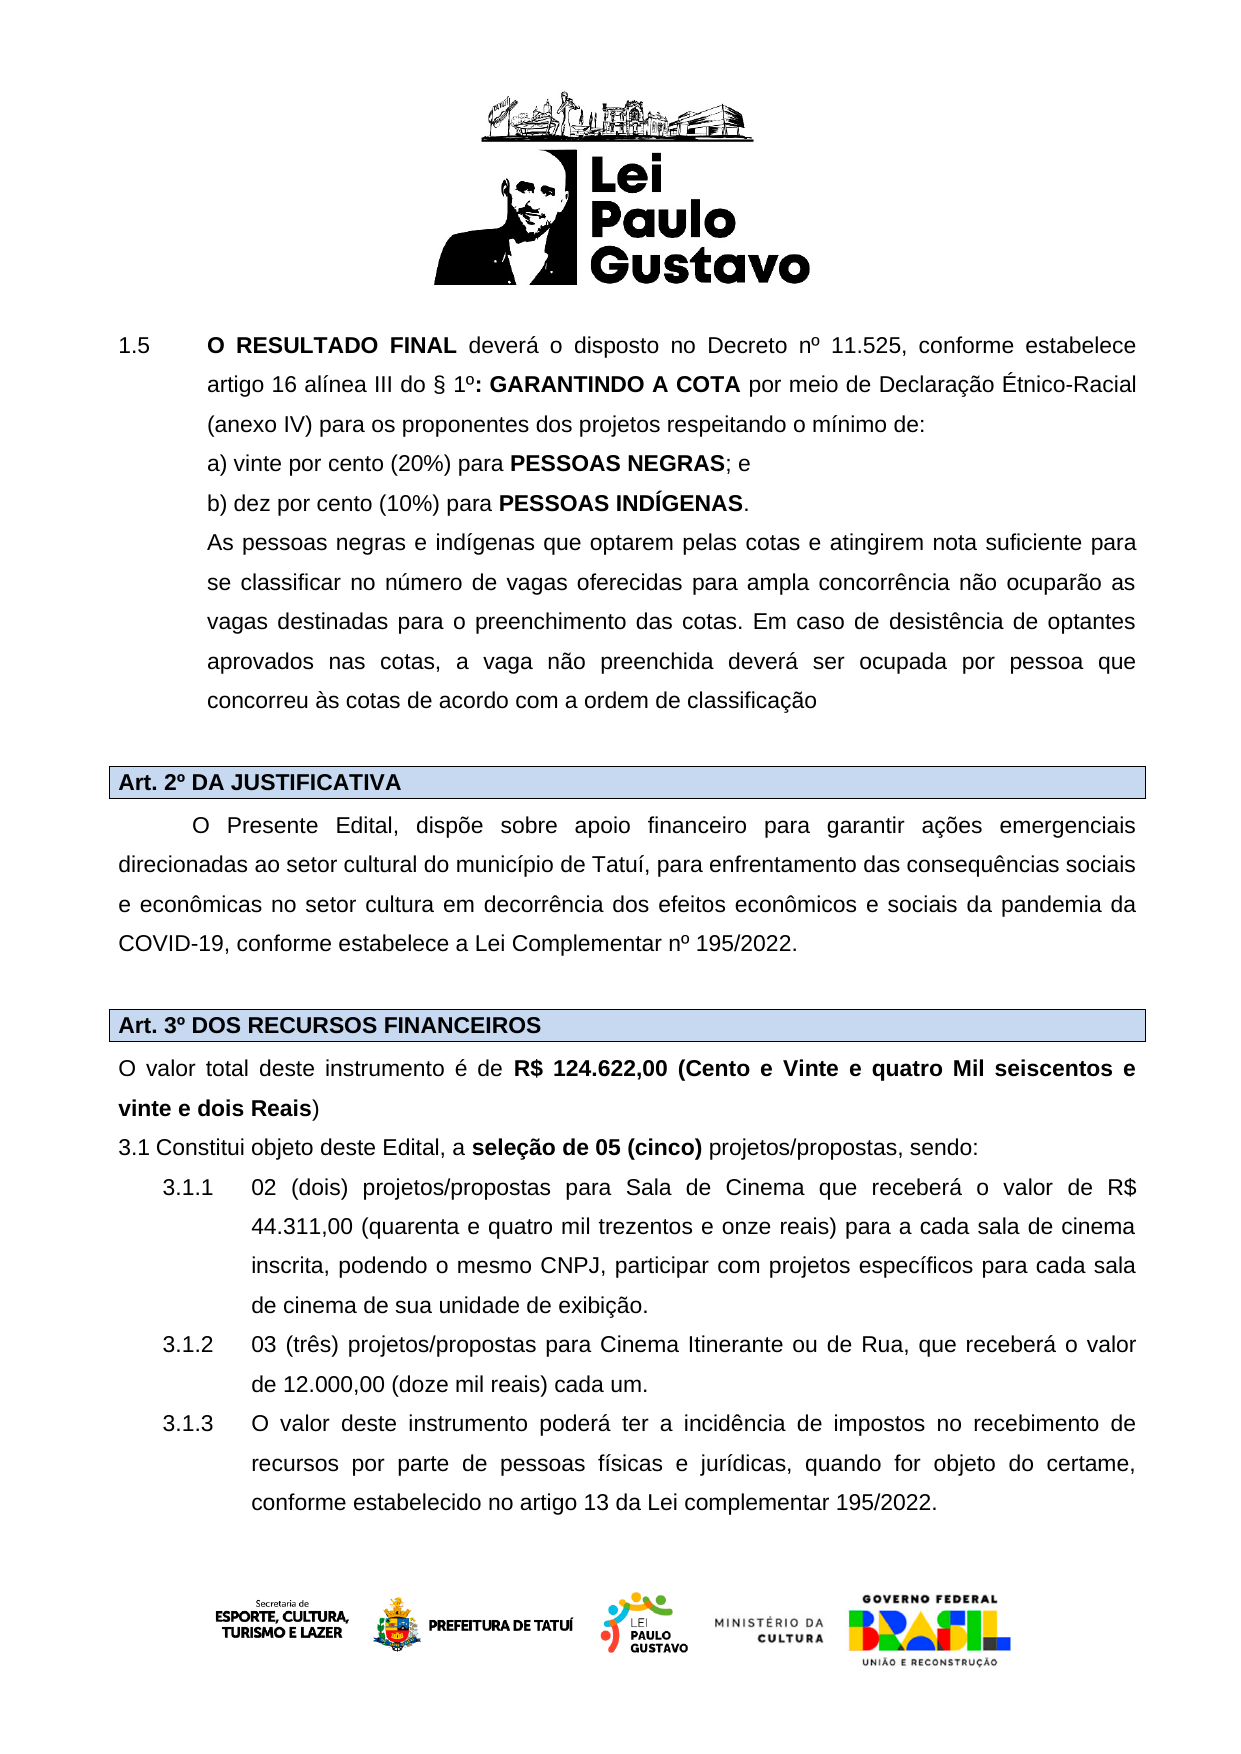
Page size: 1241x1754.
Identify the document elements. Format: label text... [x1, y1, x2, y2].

list As pessoas negras e indígenas que optarem pelas cotas e atingirem nota suficiente para se classificar no número de vagas oferecidas para ampla concorrência não ocuparão as vagas destinadas para o preenchimento das cotas. Em caso de desistência de optantes aprovados nas cotas, a vaga não preenchida deverá ser ocupada por pessoa que concorreu às cotas de acordo com a ordem de classificação [207, 529, 1137, 714]
text O Presente Edital, dispõe sobre apoio ﬁnanceiro para garantir ações emergenciais direcionadas ao setor cultural do município de Tatuí, para enfrentamento das consequências sociais e econômicas no setor cultura em decorrência dos efeitos econômicos e sociais da pandemia da COVID-19, conforme estabelece a Lei Complementar nº 195/2022. [118, 812, 1137, 957]
list 02 (dois) projetos/propostas para Sala de Cinema que receberá o valor de R$ 44.311,00 (quarenta e quatro mil trezentos e onze reais) para a cada sala de cinema inscrita, podendo o mesmo CNPJ, participar com projetos específicos para cada sala de cinema de sua unidade de exibição. [162, 1173, 1137, 1318]
list 03 (três) projetos/propostas para Cinema Itinerante ou de Rua, que receberá o valor de 12.000,00 (doze mil reais) cada um. [162, 1331, 1137, 1397]
text O valor total deste instrumento é de R$ 124.622,00 (Cento e Vinte e quatro Mil seiscentos e vinte e dois Reais) [118, 1055, 1137, 1121]
text Art. 3º DOS RECURSOS FINANCEIROS [110, 1010, 1145, 1041]
list O valor deste instrumento poderá ter a incidência de impostos no recebimento de recursos por parte de pessoas físicas e jurídicas, quando for objeto do certame, conforme estabelecido no artigo 13 da Lei complementar 195/2022. [162, 1410, 1137, 1516]
picture [186, 1576, 1069, 1672]
picture [404, 73, 851, 304]
list b) dez por cento (10%) para PESSOAS INDÍGENAS. [207, 490, 1137, 516]
list Constitui objeto deste Edital, a seleção de 05 (cinco) projetos/propostas, sendo: [118, 1134, 1137, 1160]
text Art. 2º DA JUSTIFICATIVA [110, 767, 1145, 798]
list a) vinte por cento (20%) para PESSOAS NEGRAS; e [207, 450, 1137, 477]
list O RESULTADO FINAL deverá o disposto no Decreto nº 11.525, conforme estabelece artigo 16 alínea III do § 1º: GARANTINDO A COTA por meio de Declaração Étnico-Racial (anexo IV) para os proponentes dos projetos respeitando o mínimo de: [118, 332, 1137, 437]
